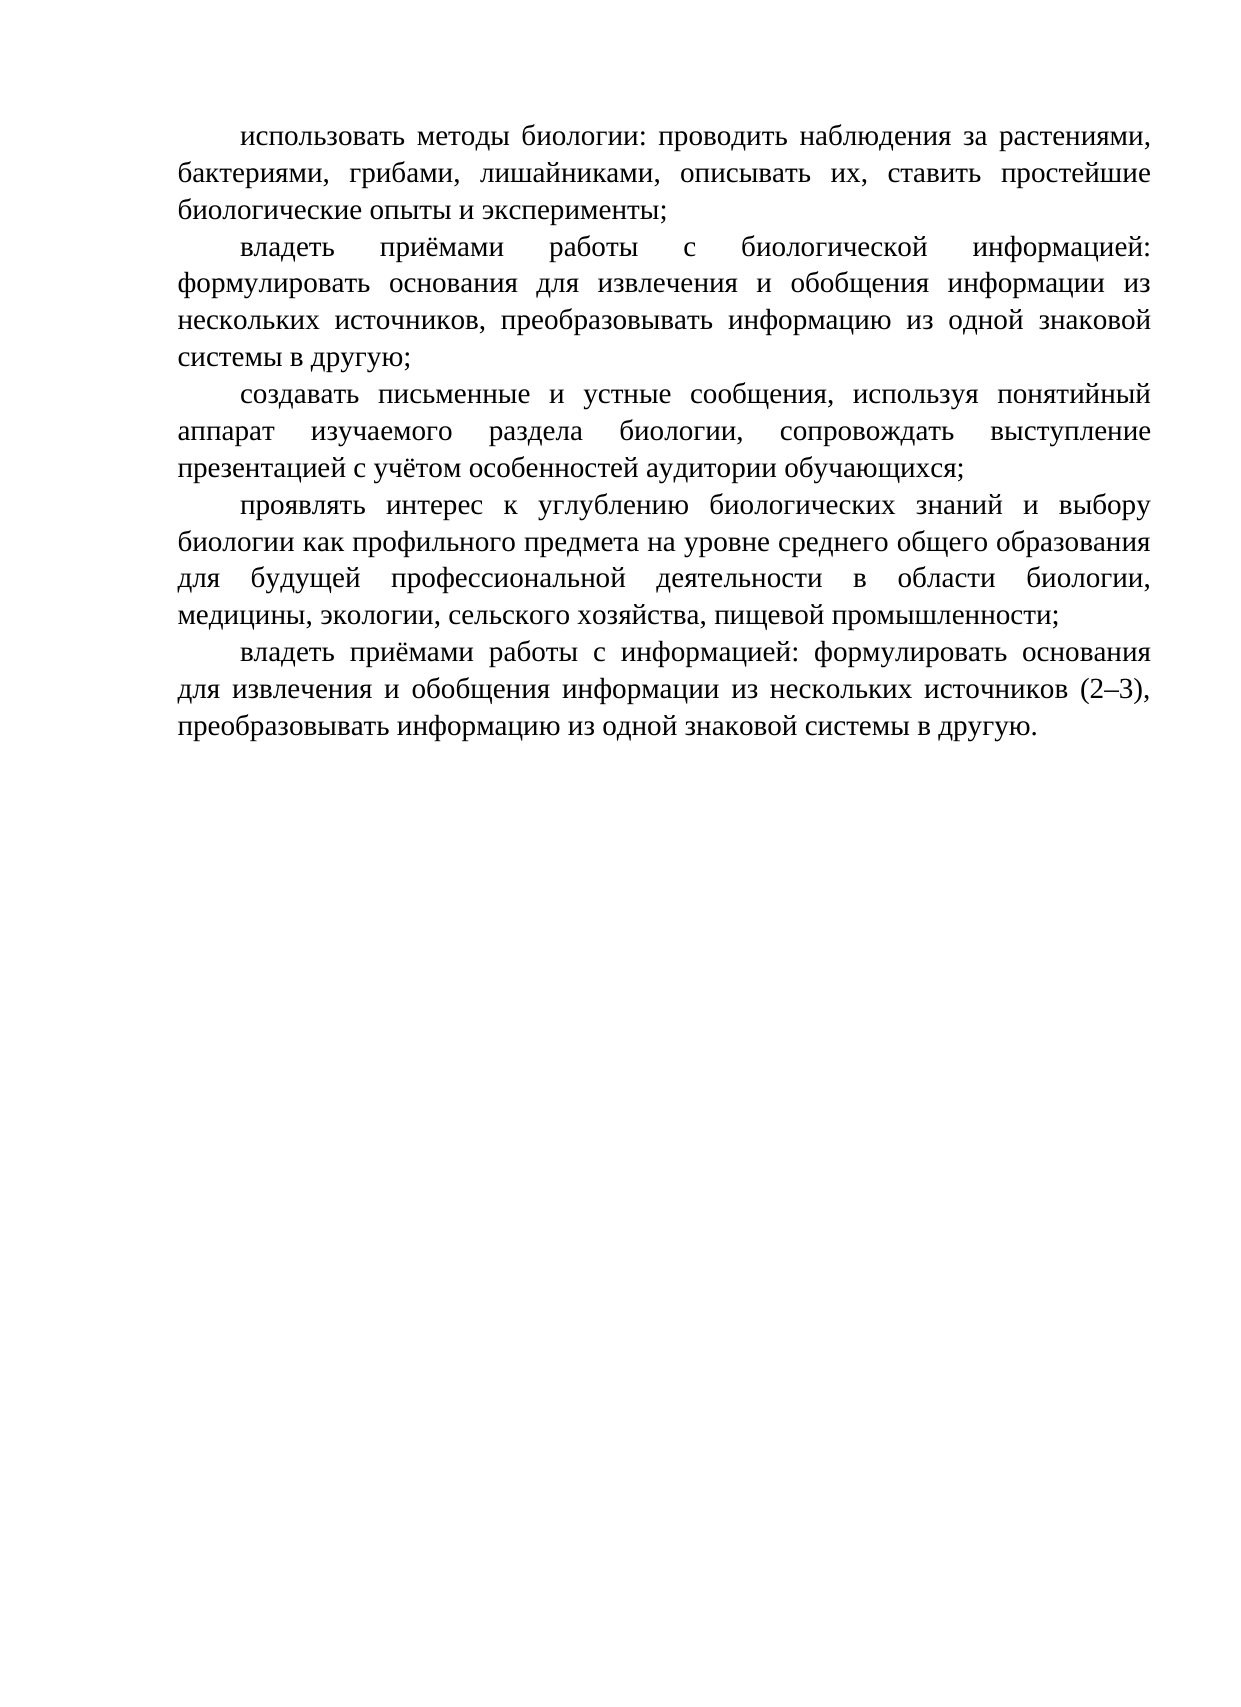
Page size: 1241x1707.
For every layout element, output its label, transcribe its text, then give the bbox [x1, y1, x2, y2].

text владеть приёмами работы с биологической информацией: формулировать основания для извлечения и обобщения информации из нескольких источников, преобразовывать информацию из одной знаковой системы в другую; [177, 229, 1152, 373]
text владеть приёмами работы с информацией: формулировать основания для извлечения и обобщения информации из нескольких источников (2–3), преобразовывать информацию из одной знаковой системы в другую. [177, 634, 1152, 742]
text проявлять интерес к углублению биологических знаний и выбору биологии как профильного предмета на уровне среднего общего образования для будущей профессиональной деятельности в области биологии, медицины, экологии, сельского хозяйства, пищевой промышленности; [177, 487, 1152, 631]
text создавать письменные и устные сообщения, используя понятийный аппарат изучаемого раздела биологии, сопровождать выступление презентацией с учётом особенностей аудитории обучающихся; [177, 376, 1152, 483]
text использовать методы биологии: проводить наблюдения за растениями, бактериями, грибами, лишайниками, описывать их, ставить простейшие биологические опыты и эксперименты; [177, 118, 1152, 225]
